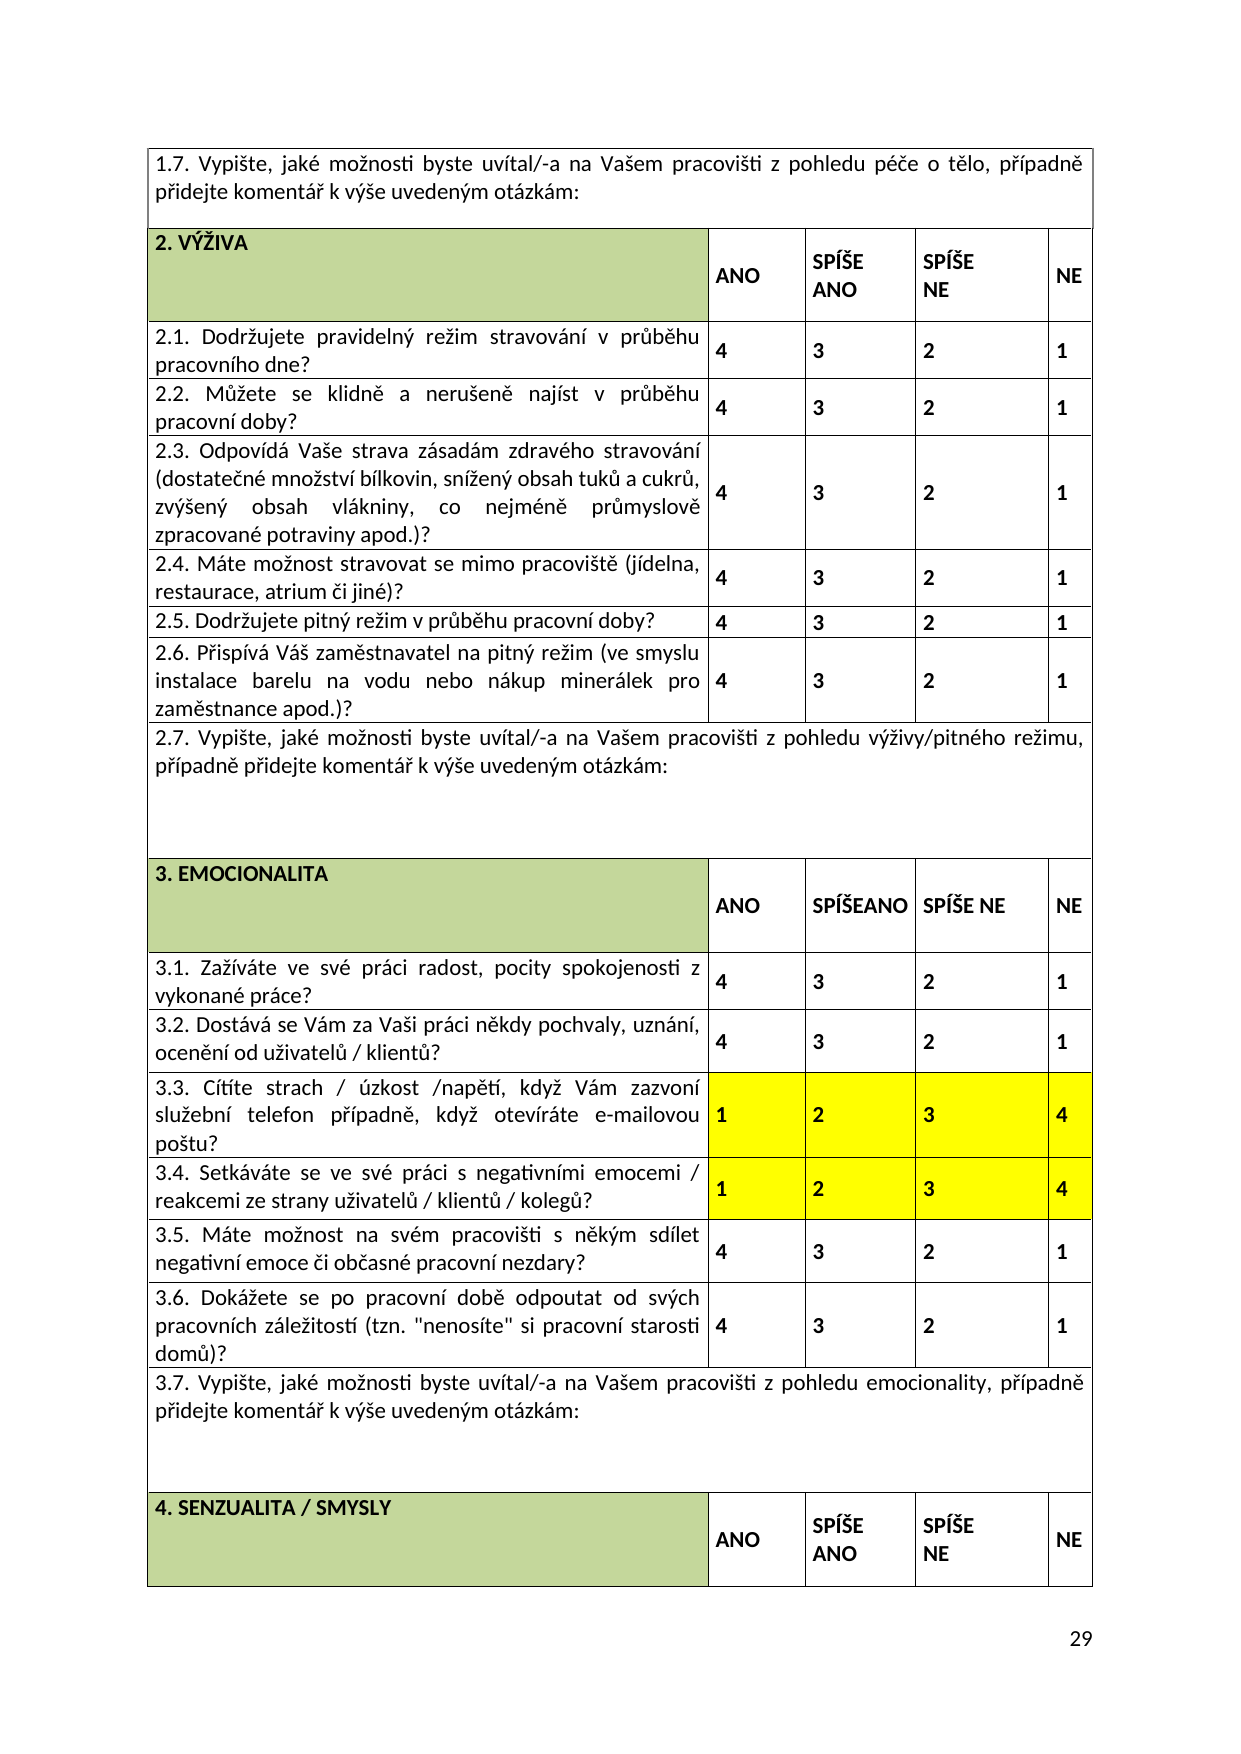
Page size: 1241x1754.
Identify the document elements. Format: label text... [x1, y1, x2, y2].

table_cell 3.5. Máte možnost na svém pracovišti s někým sdílet negativní emoce či občasné pracovní nezdary? [148, 1219, 708, 1282]
table_cell 4 [709, 436, 805, 548]
table_cell 3 [806, 1283, 915, 1367]
table_cell 4 [709, 1220, 805, 1282]
table_cell ANO [709, 229, 805, 321]
table_cell 2 [916, 607, 1048, 637]
table_cell 1 [1049, 549, 1092, 606]
table_cell 2 [916, 638, 1048, 722]
table_cell 2.2. Můžete se klidně a nerušeně najíst v průběhu pracovní doby? [148, 378, 708, 435]
table_cell SPÍŠE NE [916, 1493, 1048, 1586]
table_cell 3.4. Setkáváte se ve své práci s negativními emocemi / reakcemi ze strany uživatelů / klientů / kolegů? [148, 1157, 708, 1219]
table_cell 2 [916, 379, 1048, 435]
table_cell 1 [1049, 1219, 1092, 1282]
table_cell NE [1049, 1492, 1092, 1586]
table_cell 4. SENZUALITA / SMYSLY [148, 1492, 708, 1586]
table_cell 3 [806, 550, 915, 606]
table_cell 4 [709, 1283, 805, 1367]
table_cell 3.7. Vypište, jaké možnosti byste uvítal/-a na Vašem pracovišti z pohledu emocionality, případně přidejte komentář k výše uvedeným otázkám: [148, 1367, 1092, 1492]
table_cell 2.7. Vypište, jaké možnosti byste uvítal/-a na Vašem pracovišti z pohledu výživy/pitného režimu, případně přidejte komentář k výše uvedeným otázkám: [148, 722, 1092, 858]
table_cell 3 [806, 607, 915, 637]
table_cell 1 [1049, 952, 1092, 1009]
table_cell 4 [709, 638, 805, 722]
table_cell 1 [1049, 1282, 1092, 1367]
table_cell NE [1049, 858, 1092, 952]
table_cell 2 [916, 1283, 1048, 1367]
table_cell 3.1. Zažíváte ve své práci radost, pocity spokojenosti z vykonané práce? [148, 952, 708, 1009]
table_cell 3 [806, 638, 915, 722]
table_cell SPÍŠE ANO [806, 229, 915, 321]
table_cell 4 [709, 379, 805, 435]
table_cell ANO [709, 1493, 805, 1586]
table_cell 3 [916, 1158, 1048, 1219]
table_cell 4 [709, 607, 805, 637]
table_cell 1 [1049, 1009, 1092, 1072]
table_cell 1.7. Vypište, jaké možnosti byste uvítal/-a na Vašem pracovišti z pohledu péče o tělo, případně přidejte komentář k výše uvedeným otázkám: [149, 149, 1092, 227]
table_cell SPÍŠE NE [916, 859, 1048, 952]
table_cell 3.3. Cítíte strach / úzkost /napětí, když Vám zazvoní služební telefon případně, když otevíráte e-mailovou poštu? [148, 1072, 708, 1157]
table_cell 3 [806, 322, 915, 378]
table_cell 4 [709, 953, 805, 1009]
table_cell 3 [806, 379, 915, 435]
table_cell 2 [806, 1158, 915, 1219]
table_cell 2 [806, 1073, 915, 1157]
table_cell 2. VÝŽIVA [148, 229, 708, 321]
table_cell 1 [1049, 606, 1092, 637]
table_cell 2 [916, 436, 1048, 548]
table_cell 1 [709, 1073, 805, 1157]
table_cell 2 [916, 550, 1048, 606]
table_cell 2.4. Máte možnost stravovat se mimo pracoviště (jídelna, restaurace, atrium či jiné)? [148, 549, 708, 606]
table_cell NE [1049, 228, 1092, 321]
table_cell 1 [709, 1158, 805, 1219]
table_cell 2 [916, 322, 1048, 378]
table_cell 2.1. Dodržujete pravidelný režim stravování v průběhu pracovního dne? [148, 321, 708, 378]
table_cell 4 [709, 322, 805, 378]
table_cell 3 [806, 1220, 915, 1282]
table_cell 3.6. Dokážete se po pracovní době odpoutat od svých pracovních záležitostí (tzn. "nenosíte" si pracovní starosti domů)? [148, 1282, 708, 1367]
table_cell 2.3. Odpovídá Vaše strava zásadám zdravého stravování (dostatečné množství bílkovin, snížený obsah tuků a cukrů, zvýšený obsah vlákniny, co nejméně průmyslově zpracované potraviny apod.)? [148, 435, 708, 548]
table_cell 3 [806, 953, 915, 1009]
table_cell 2.5. Dodržujete pitný režim v průběhu pracovní doby? [148, 606, 708, 637]
table_cell 3 [916, 1073, 1048, 1157]
table_cell 4 [709, 550, 805, 606]
table_cell SPÍŠE ANO [806, 1493, 915, 1586]
table_cell 1 [1049, 321, 1092, 378]
table_cell 3. EMOCIONALITA [148, 858, 708, 952]
table_cell 1 [1049, 637, 1092, 722]
table_cell 2.6. Přispívá Váš zaměstnavatel na pitný režim (ve smyslu instalace barelu na vodu nebo nákup minerálek pro zaměstnance apod.)? [148, 637, 708, 722]
table_cell SPÍŠEANO [806, 859, 915, 952]
table_cell 3 [806, 436, 915, 548]
table_cell 2 [916, 1010, 1048, 1072]
table_cell 3.2. Dostává se Vám za Vaši práci někdy pochvaly, uznání, ocenění od uživatelů / klientů? [148, 1009, 708, 1072]
table_cell 2 [916, 953, 1048, 1009]
table_cell 1 [1049, 435, 1092, 548]
table_cell 3 [806, 1010, 915, 1072]
table_cell 4 [1049, 1072, 1092, 1157]
table_cell SPÍŠE NE [916, 229, 1048, 321]
table_cell 4 [1049, 1157, 1092, 1219]
table_cell ANO [709, 859, 805, 952]
table_cell 2 [916, 1220, 1048, 1282]
table_cell 1 [1049, 378, 1092, 435]
table_cell 4 [709, 1010, 805, 1072]
